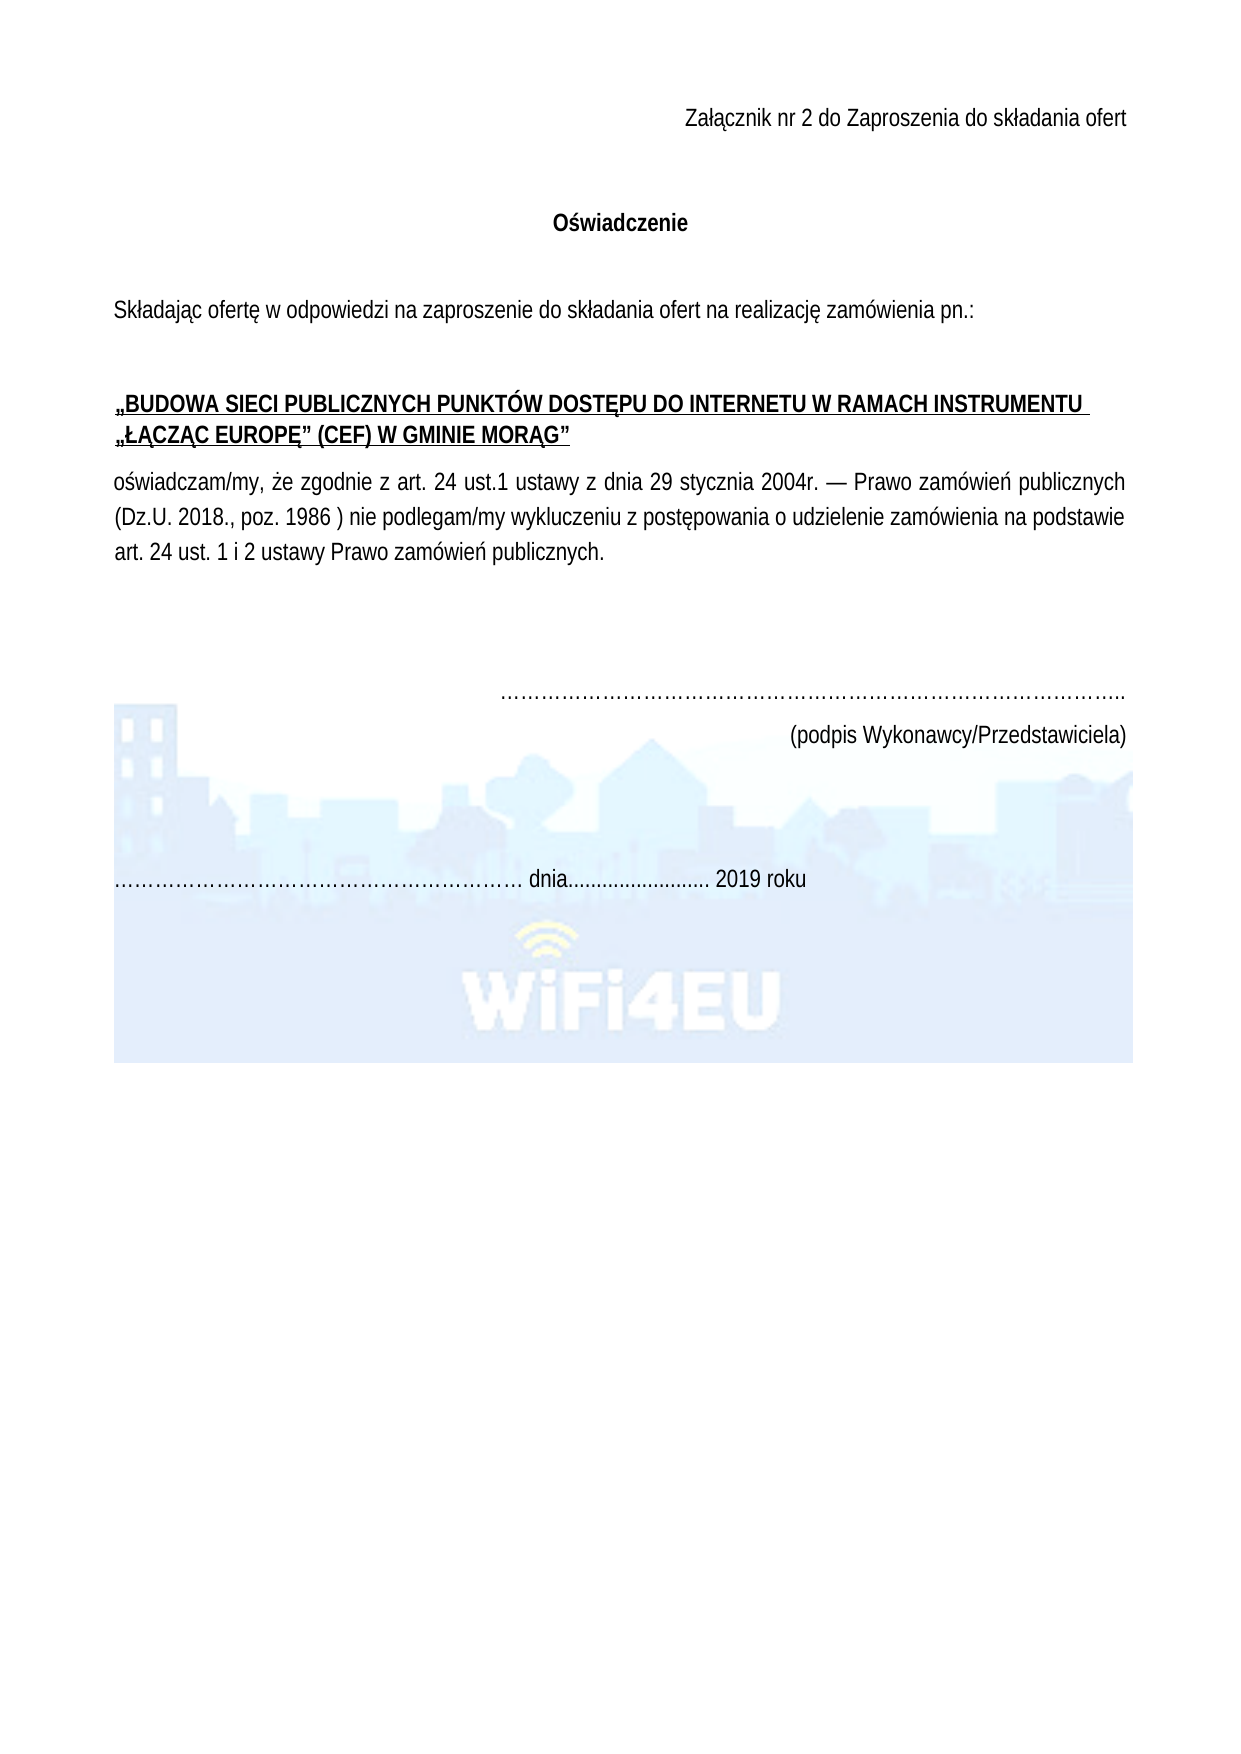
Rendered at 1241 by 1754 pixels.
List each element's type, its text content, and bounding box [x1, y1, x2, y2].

text Składając ofertę w odpowiedzi na zaproszenie do składania ofert na realizację zamówienia pn.: [113, 296, 1128, 324]
text „BUDOWA SIECI PUBLICZNYCH PUNKTÓW DOSTĘPU DO INTERNETU W RAMACH INSTRUMENTU „ŁĄCZĄC EUROPĘ” (CEF) W GMINIE MORĄG” [115, 389, 1132, 448]
text oświadczam/my, że zgodnie z art. 24 ust.1 ustawy z dnia 29 stycznia 2004r. — Prawo zamówień publicznych (Dz.U. 2018., poz. 1986 ) nie podlegam/my wykluczeniu z postępowania o udzielenie zamówienia na podstawie art. 24 ust. 1 i 2 ustawy Prawo zamówień publicznych. [113, 467, 1128, 565]
text …………………………………………………… dnia......................... 2019 roku [113, 864, 1128, 892]
text ……………………………………………………………………………….. [115, 676, 1126, 705]
text Oświadczenie [115, 208, 1126, 237]
text (podpis Wykonawcy/Przedstawiciela) [115, 720, 1127, 749]
text Załącznik nr 2 do Zaproszenia do składania ofert [115, 103, 1127, 132]
